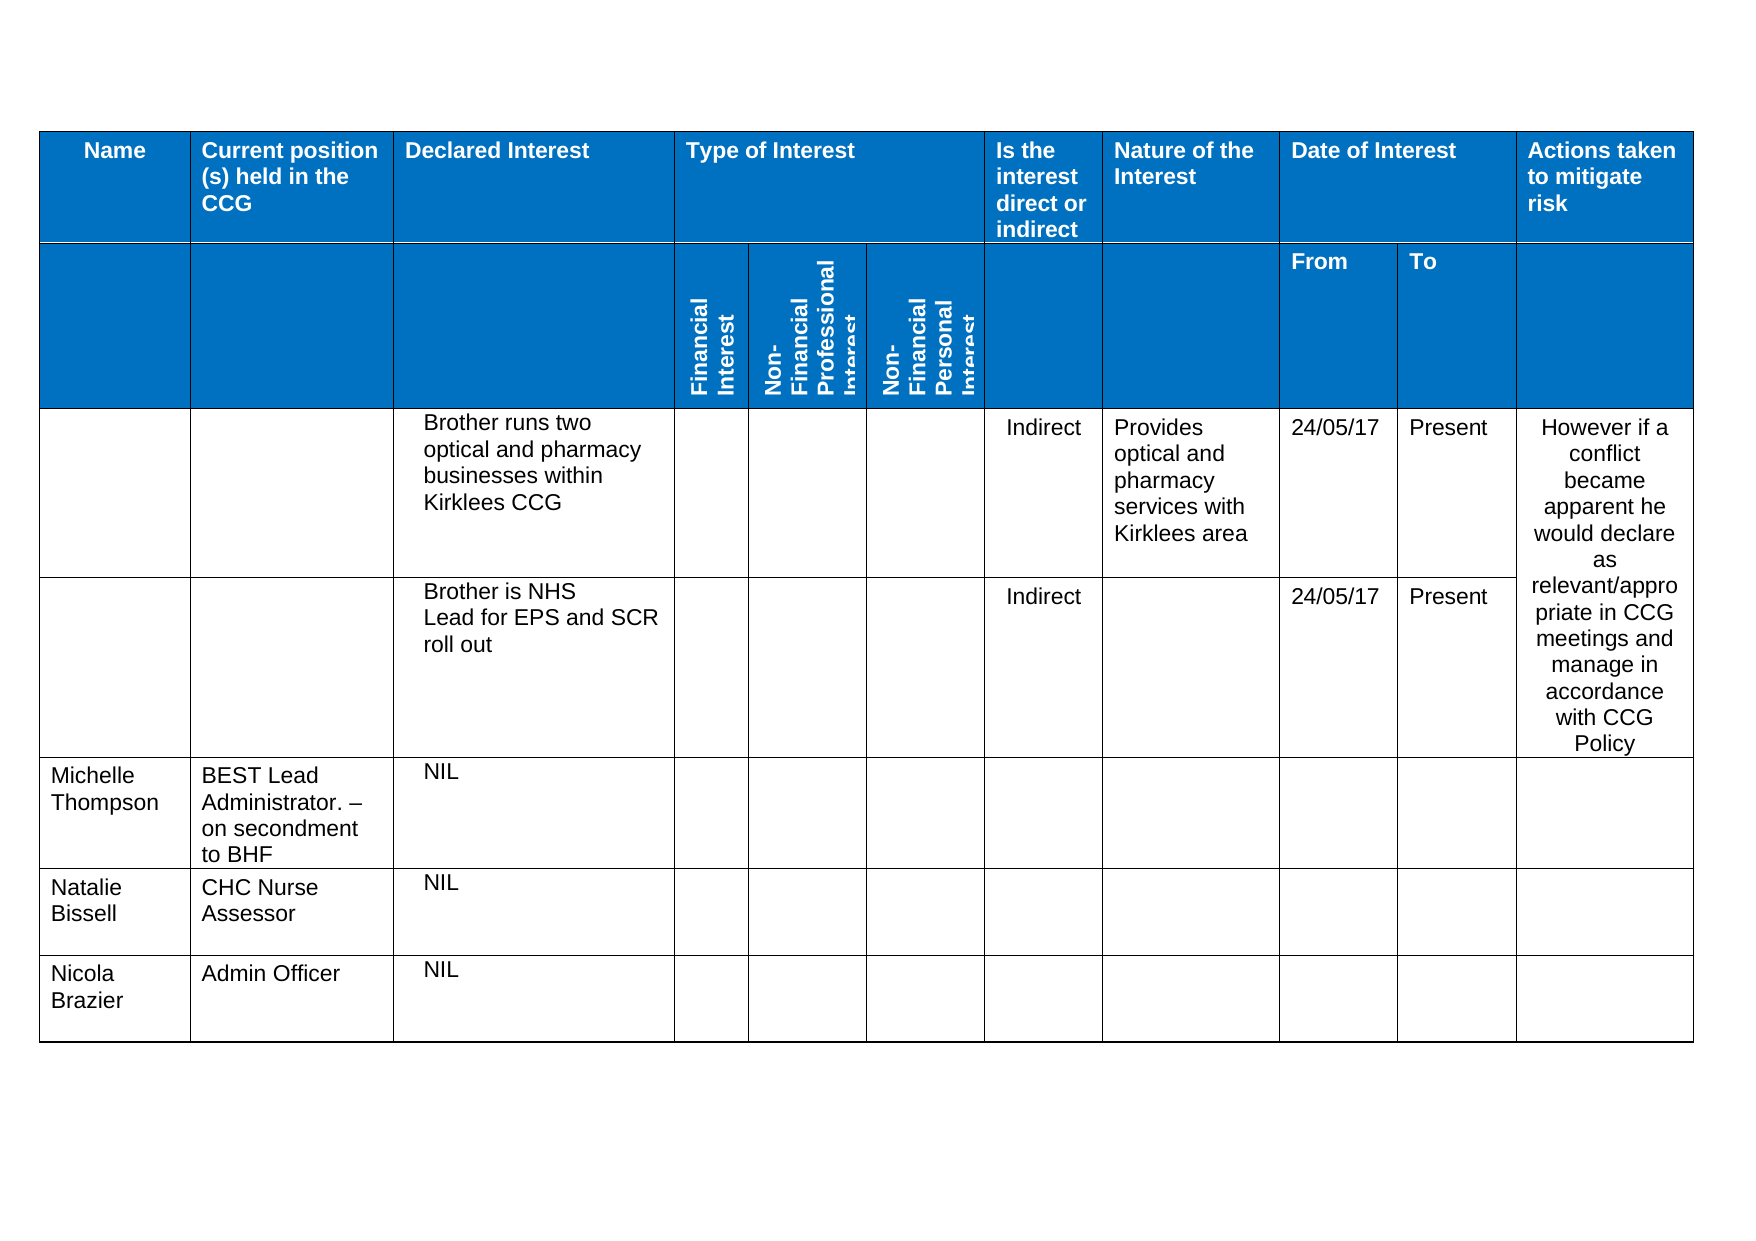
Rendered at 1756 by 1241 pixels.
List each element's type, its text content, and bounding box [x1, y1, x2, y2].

table_header Type of Interest [675, 132, 984, 242]
table_cell [867, 758, 984, 868]
table_cell BEST Lead Administrator. – on secondment to BHF [191, 758, 393, 868]
table_cell Present [1398, 578, 1516, 757]
table_cell [1103, 758, 1279, 868]
table_cell [1398, 869, 1516, 954]
table_cell However if a conflict became apparent he would declare as relevant/appropriate in CCG meetings and manage in accordance with CCG Policy [1517, 409, 1693, 757]
table_cell [1280, 758, 1397, 868]
table_cell [867, 409, 984, 577]
table_cell [749, 758, 866, 868]
table_cell From [1280, 244, 1397, 408]
table_cell [40, 244, 190, 408]
table_cell [191, 409, 393, 577]
table_header Date of Interest [1280, 132, 1516, 242]
table_cell To [1398, 244, 1516, 408]
table_cell NIL [394, 956, 674, 1041]
table_cell [867, 956, 984, 1041]
table_cell [191, 244, 393, 408]
table_cell [1103, 869, 1279, 954]
table_cell Brother runs two optical and pharmacy businesses within Kirklees CCG [394, 409, 674, 577]
table_cell [985, 758, 1102, 868]
table_cell Present [1398, 409, 1516, 577]
table_cell [40, 578, 190, 757]
table_cell [675, 409, 748, 577]
table_cell [1517, 956, 1693, 1041]
table_cell [1103, 578, 1279, 757]
table_cell [1517, 244, 1693, 408]
table_cell [1398, 956, 1516, 1041]
table_cell 24/05/17 [1280, 409, 1397, 577]
table_cell [1280, 869, 1397, 954]
table_header Is the interest direct or indirect [985, 132, 1102, 242]
table_cell [749, 956, 866, 1041]
table_cell [191, 578, 393, 757]
table_cell NIL [394, 869, 674, 954]
table_header Actions taken to mitigate risk [1517, 132, 1693, 242]
table_header Current position (s) held in the CCG [191, 132, 393, 242]
table_cell Natalie Bissell [40, 869, 190, 954]
table_cell [675, 578, 748, 757]
table_cell Non-Financial Personal Interest [867, 244, 984, 408]
table_cell Michelle Thompson [40, 758, 190, 868]
table_cell [867, 869, 984, 954]
table_cell Financial Interest [675, 244, 748, 408]
table_cell [675, 758, 748, 868]
table_cell CHC Nurse Assessor [191, 869, 393, 954]
table_cell [394, 244, 674, 408]
table_cell [749, 409, 866, 577]
table_cell [1517, 869, 1693, 954]
table_cell Admin Officer [191, 956, 393, 1041]
table_cell 24/05/17 [1280, 578, 1397, 757]
table_cell Brother is NHS Lead for EPS and SCR roll out [394, 578, 674, 757]
table_header Nature of the Interest [1103, 132, 1279, 242]
table_cell [749, 578, 866, 757]
table_cell [985, 956, 1102, 1041]
table_cell [985, 244, 1102, 408]
table_cell [675, 869, 748, 954]
table_cell [40, 409, 190, 577]
table_cell [1103, 956, 1279, 1041]
table_header Declared Interest [394, 132, 674, 242]
table_cell Non-Financial Professional Interest [749, 244, 866, 408]
table_cell Nicola Brazier [40, 956, 190, 1041]
table_cell [985, 869, 1102, 954]
table_cell [1517, 758, 1693, 868]
table_cell [1280, 956, 1397, 1041]
table_cell Indirect [985, 409, 1102, 577]
table_cell Provides optical and pharmacy services with Kirklees area [1103, 409, 1279, 577]
table_cell [867, 578, 984, 757]
table_cell [1398, 758, 1516, 868]
table_cell [749, 869, 866, 954]
table_cell NIL [394, 758, 674, 868]
table_cell [675, 956, 748, 1041]
table_cell [1103, 244, 1279, 408]
table_cell Indirect [985, 578, 1102, 757]
table_header Name [40, 132, 190, 242]
